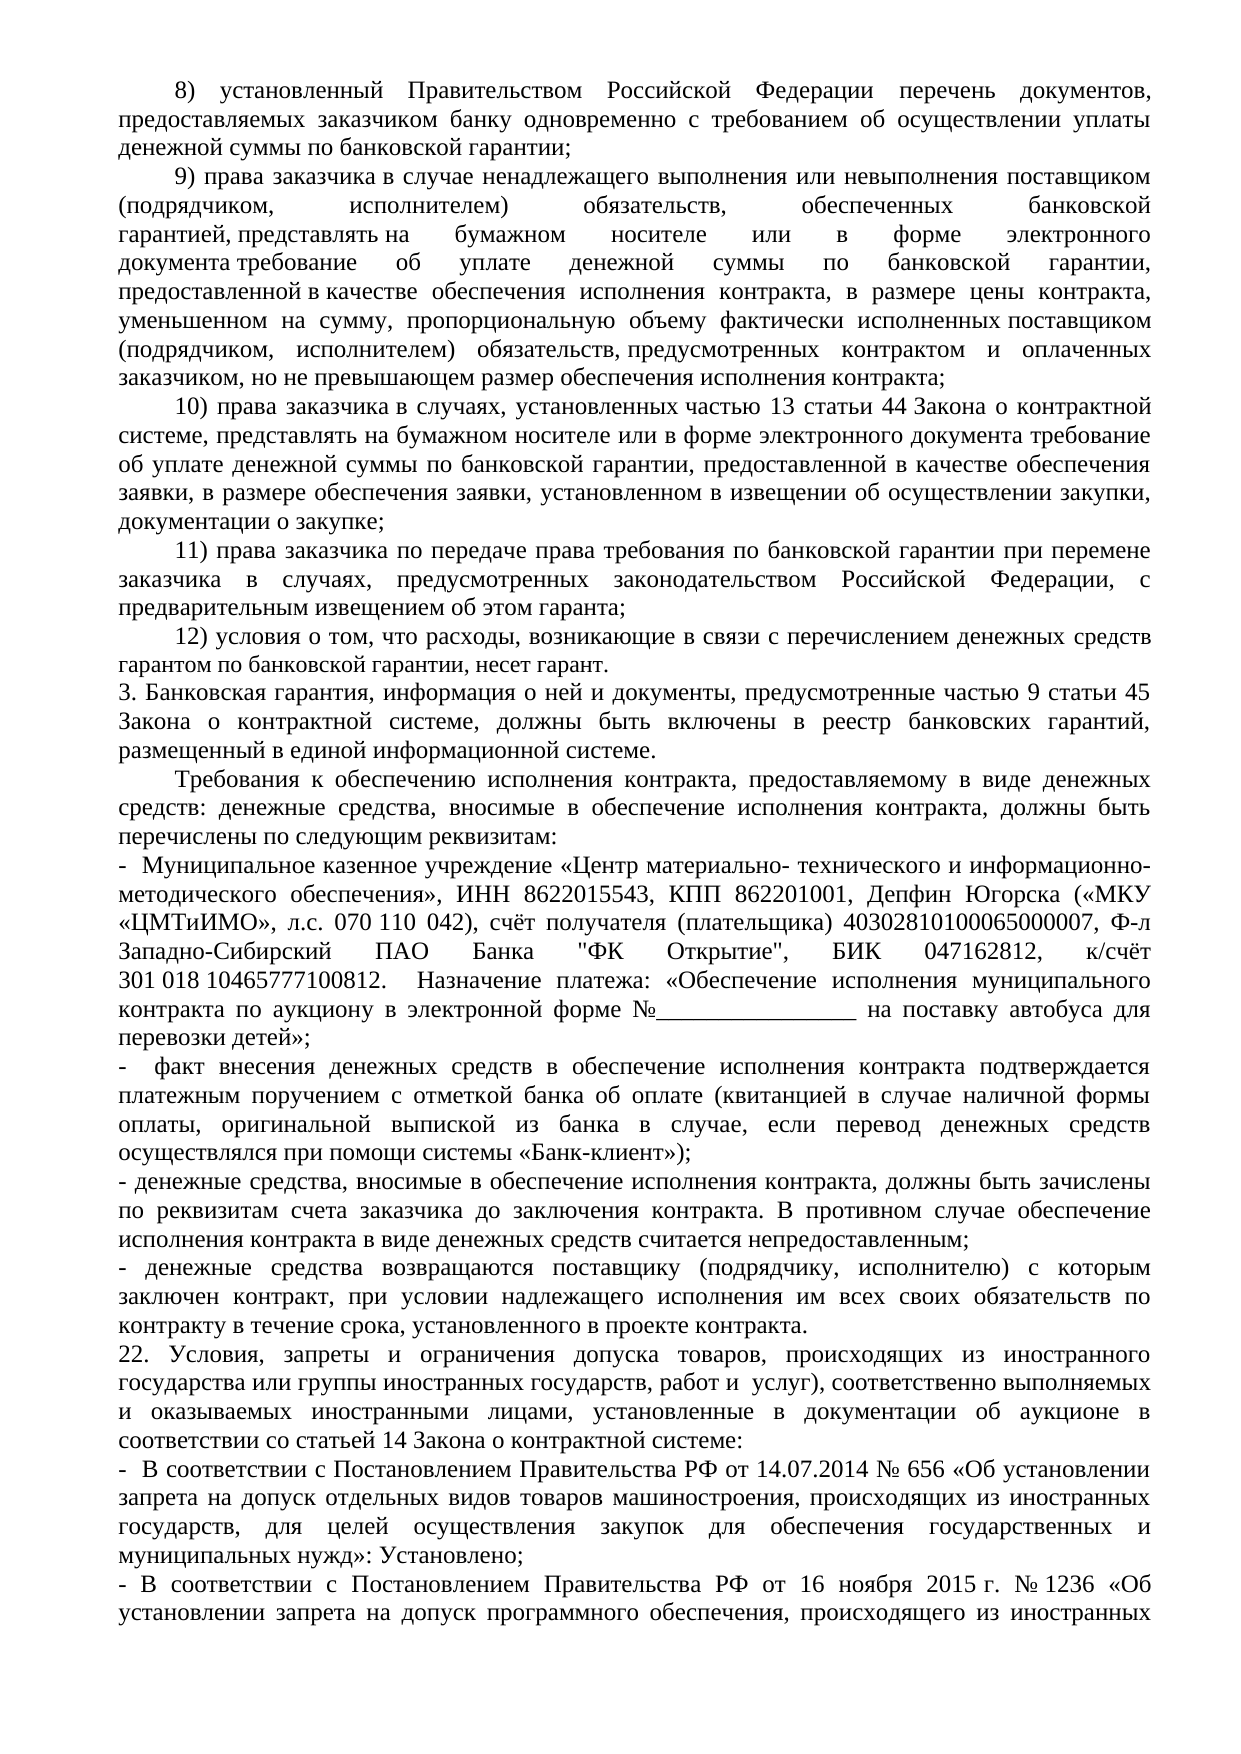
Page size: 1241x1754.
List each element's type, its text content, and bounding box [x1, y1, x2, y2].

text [118, 1569, 1152, 1626]
text 11) права заказчика по передаче права требования по банковской гарантии при перемене заказчика в случаях, предусмотренных законодательством Российской Федерации, с предварительным извещением об этом гаранта; [118, 535, 1152, 621]
text 12) условия о том, что расходы, возникающие в связи с перечислением денежных средств гарантом по банковской гарантии, несет гарант. [118, 621, 1152, 677]
text 8) установленный Правительством Российской Федерации перечень документов, предоставляемых заказчиком банку одновременно с требованием об осуществлении уплаты денежной суммы по банковской гарантии; [118, 75, 1152, 161]
subtitle - денежные средства возвращаются поставщику (подрядчику, исполнителю) с которым заключен контракт, при условии надлежащего исполнения им всех своих обязательств по контракту в течение срока, установленного в проекте контракта. [118, 1252, 1152, 1339]
text 22. Условия, запреты и ограничения допуска товаров, происходящих из иностранного государства или группы иностранных государств, работ и услуг), соответственно выполняемых и оказываемых иностранными лицами, установленные в документации об аукционе в соответствии со статьей 14 Закона о контрактной системе: [118, 1339, 1152, 1454]
subtitle - Муниципальное казенное учреждение «Центр материально- технического и информационно- методического обеспечения», ИНН 8622015543, КПП 862201001, Депфин Югорска («МКУ «ЦМТиИМО», л.с. 070 110 042), счёт получателя (плательщика) 40302810100065000007, Ф-л Западно-Сибирский ПАО Банка "ФК Открытие", БИК 047162812, к/счёт 301 018 10465777100812. Назначение платежа: «Обеспечение исполнения муниципального контракта по аукциону в электронной форме №________________ на поставку автобуса для перевозки детей»; [118, 850, 1152, 1051]
subtitle Требования к обеспечению исполнения контракта, предоставляемому в виде денежных средств: денежные средства, вносимые в обеспечение исполнения контракта, должны быть перечислены по следующим реквизитам: [118, 764, 1152, 850]
subtitle - денежные средства, вносимые в обеспечение исполнения контракта, должны быть зачислены по реквизитам счета заказчика до заключения контракта. В противном случае обеспечение исполнения контракта в виде денежных средств считается непредоставленным; [118, 1166, 1152, 1252]
subtitle - факт внесения денежных средств в обеспечение исполнения контракта подтверждается платежным поручением с отметкой банка об оплате (квитанцией в случае наличной формы оплаты, оригинальной выпиской из банка в случае, если перевод денежных средств осуществлялся при помощи системы «Банк-клиент»); [118, 1051, 1152, 1166]
text - В соответствии с Постановлением Правительства РФ от 14.07.2014 № 656 «Об установлении запрета на допуск отдельных видов товаров машиностроения, происходящих из иностранных государств, для целей осуществления закупок для обеспечения государственных и муниципальных нужд»: Установлено; [118, 1454, 1152, 1569]
text 3. Банковская гарантия, информация о ней и документы, предусмотренные частью 9 статьи 45 Закона о контрактной системе, должны быть включены в реестр банковских гарантий, размещенный в единой информационной системе. [118, 677, 1152, 764]
text 10) права заказчика в случаях, установленных частью 13 статьи 44 Закона о контрактной системе, представлять на бумажном носителе или в форме электронного документа требование об уплате денежной суммы по банковской гарантии, предоставленной в качестве обеспечения заявки, в размере обеспечения заявки, установленном в извещении об осуществлении закупки, документации о закупке; [118, 391, 1152, 535]
text 9) права заказчика в случае ненадлежащего выполнения или невыполнения поставщиком (подрядчиком, исполнителем) обязательств, обеспеченных банковской гарантией, представлять на бумажном носителе или в форме электронного документа требование об уплате денежной суммы по банковской гарантии, предоставленной в качестве обеспечения исполнения контракта, в размере цены контракта, уменьшенном на сумму, пропорциональную объему фактически исполненных поставщиком (подрядчиком, исполнителем) обязательств, предусмотренных контрактом и оплаченных заказчиком, но не превышающем размер обеспечения исполнения контракта; [118, 161, 1152, 391]
